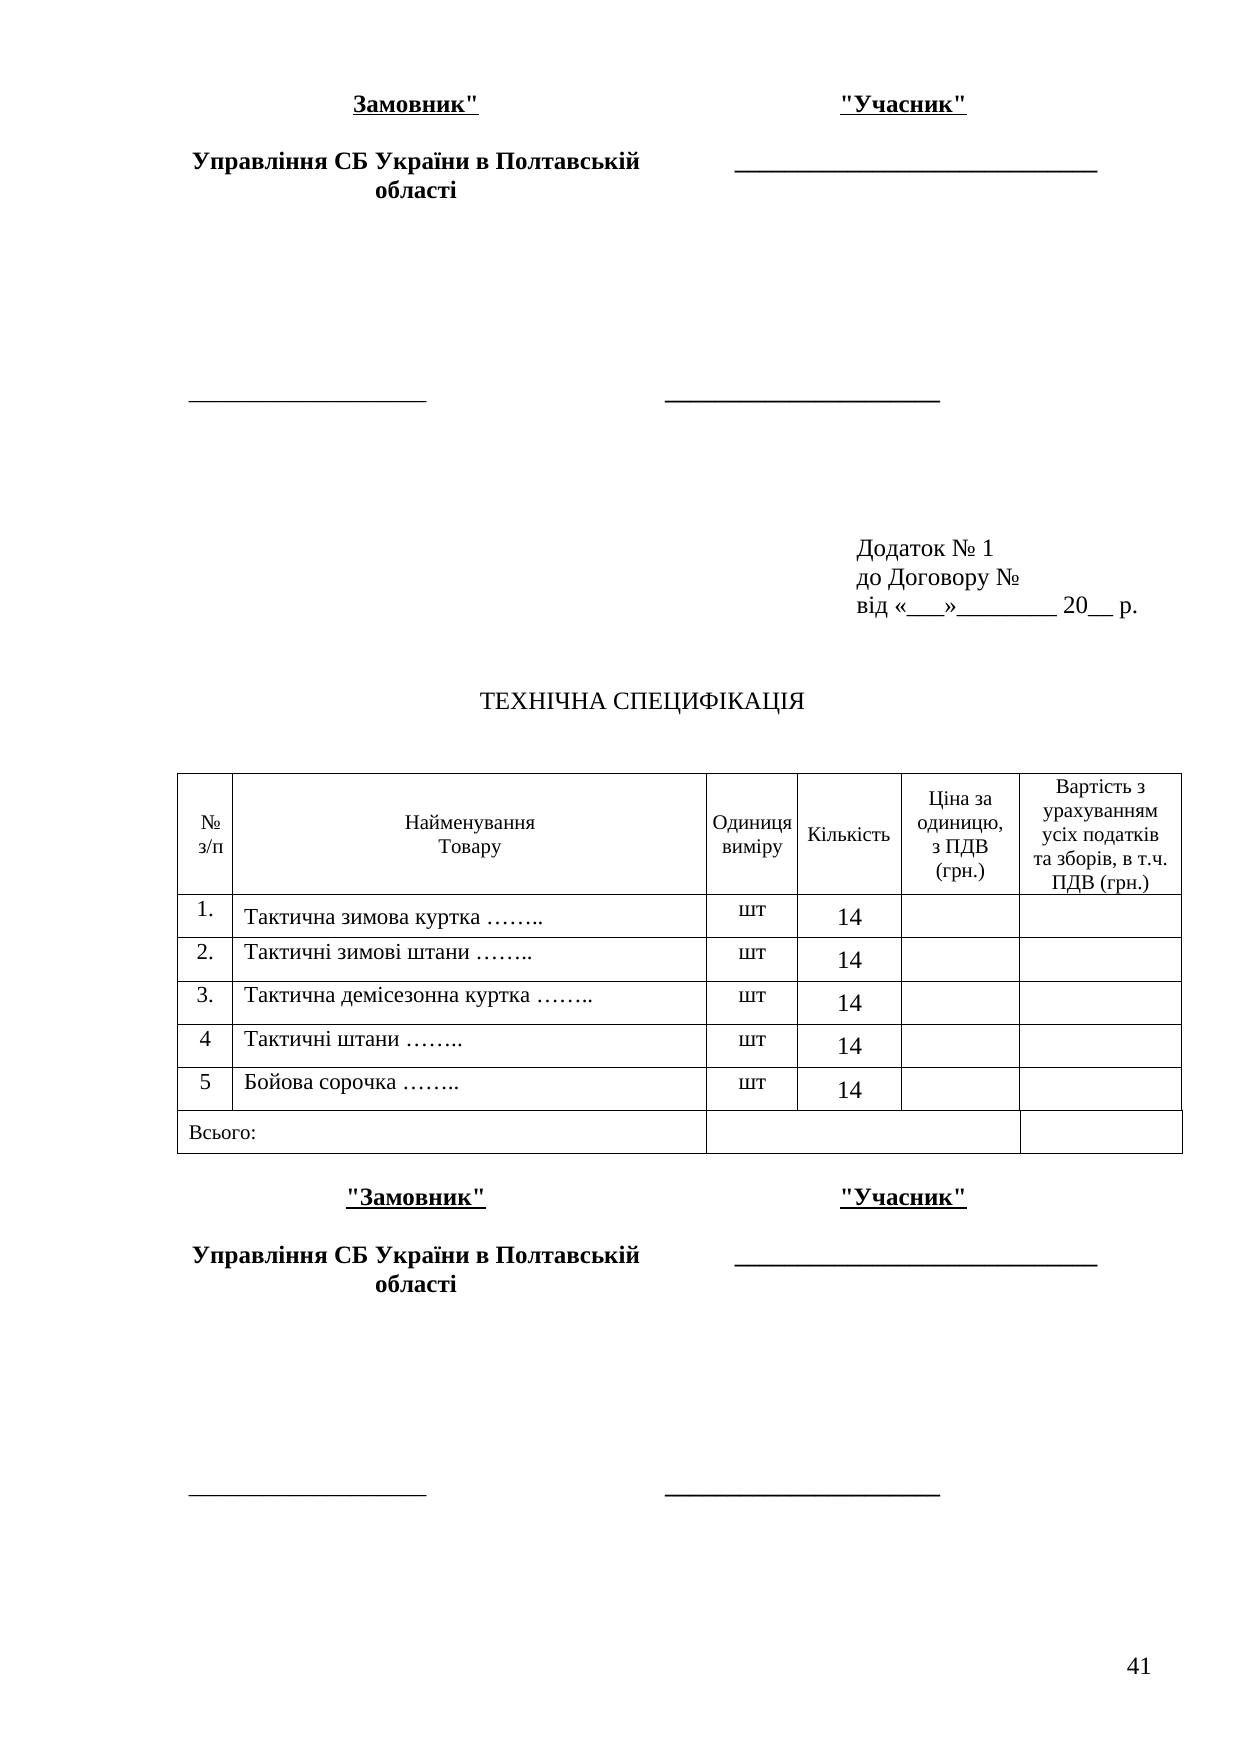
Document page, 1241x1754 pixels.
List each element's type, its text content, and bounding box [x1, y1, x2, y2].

table_cell шт [707, 982, 797, 1024]
table_cell 3. [178, 982, 232, 1024]
table_cell 14 [798, 1068, 901, 1110]
table_cell [1020, 1025, 1181, 1067]
table_cell 5 [178, 1068, 232, 1110]
table_cell [902, 982, 1019, 1024]
table_header Найменування Товару [233, 774, 706, 894]
table_cell [902, 1068, 1019, 1110]
table_cell [902, 938, 1019, 981]
text від «___»________ 20__ р. [856, 591, 1152, 619]
table_cell 2. [178, 938, 232, 981]
table_header "Замовник" Управління СБ України в Полтавській області ___________________ [177, 1183, 653, 1627]
table_cell [1020, 895, 1181, 937]
table_header Ціна за одиницю, з ПДВ (грн.) [902, 774, 1019, 894]
table_cell [707, 1111, 1020, 1153]
table_cell шт [707, 895, 797, 937]
table_header "Учасник" _____________________________ ______________________ [654, 1183, 1152, 1627]
table_cell [902, 1025, 1019, 1067]
table_cell 14 [798, 938, 901, 981]
table_cell 14 [798, 982, 901, 1024]
table_header "Учасник" _____________________________ ______________________ [654, 89, 1152, 533]
text ТЕХНІЧНА СПЕЦИФІКАЦІЯ [177, 686, 1107, 715]
table_header № з/п [178, 774, 232, 894]
table_cell Тактичні зимові штани …….. [233, 938, 706, 981]
text Додаток № 1 [856, 533, 1152, 562]
table_cell [1021, 1111, 1182, 1153]
table_header Вартість з урахуванням усіх податків та зборів, в т.ч. ПДВ (грн.) [1020, 774, 1181, 894]
table_cell 1. [178, 895, 232, 937]
table_cell [1020, 982, 1181, 1024]
text до Договору № [856, 562, 1152, 591]
table_cell Бойова сорочка …….. [233, 1068, 706, 1110]
table_cell Тактична зимова куртка …….. [233, 895, 706, 937]
table_cell 14 [798, 1025, 901, 1067]
table_cell 14 [798, 895, 901, 937]
table_cell Всього: [178, 1111, 706, 1153]
table_header Одиниця виміру [707, 774, 797, 894]
table_cell Тактична демісезонна куртка …….. [233, 982, 706, 1024]
table_header Замовник" Управління СБ України в Полтавській області ___________________ [177, 89, 653, 533]
table_header Кількість [798, 774, 901, 894]
table_cell [902, 895, 1019, 937]
table_cell Тактичні штани …….. [233, 1025, 706, 1067]
table_cell 4 [178, 1025, 232, 1067]
table_cell шт [707, 1068, 797, 1110]
table_cell шт [707, 1025, 797, 1067]
table_cell шт [707, 938, 797, 981]
table_cell [1020, 1068, 1181, 1110]
table_cell [1020, 938, 1181, 981]
